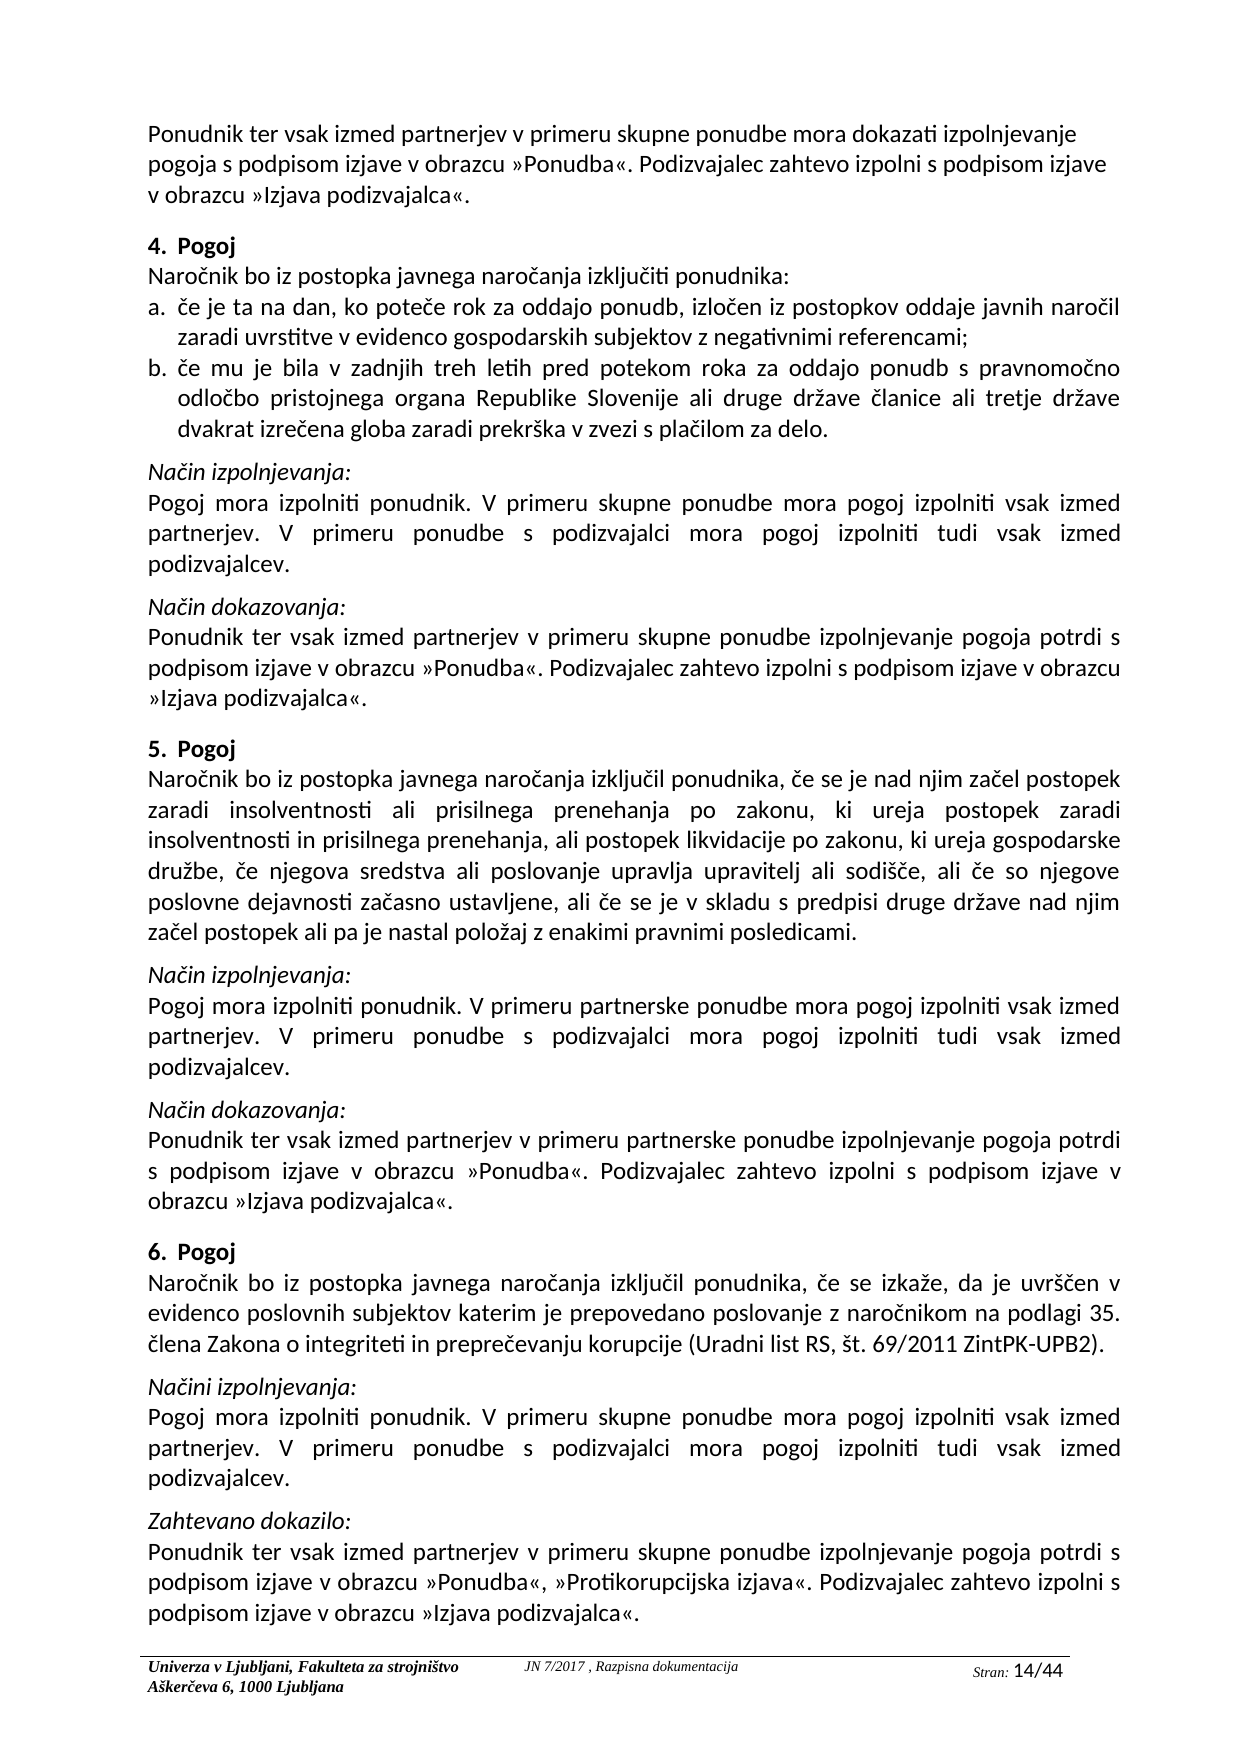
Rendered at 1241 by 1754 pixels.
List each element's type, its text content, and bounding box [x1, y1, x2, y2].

text Pogoj mora izpolniti ponudnik. V primeru partnerske ponudbe mora pogoj izpolniti vsak izmed partnerjev. V primeru ponudbe s podizvajalci mora pogoj izpolniti tudi vsak izmed podizvajalcev. [148, 990, 1122, 1081]
text Naročnik bo iz postopka javnega naročanja izključiti ponudnika: [148, 261, 1122, 291]
list če mu je bila v zadnjih treh letih pred potekom roka za oddajo ponudb s pravnomočno odločbo pristojnega organa Republike Slovenije ali druge države članice ali tretje države dvakrat izrečena globa zaradi prekrška v zvezi s plačilom za delo. [148, 352, 1122, 444]
list Pogoj [148, 733, 1122, 764]
text Način dokazovanja: [148, 1094, 1122, 1124]
text Načini izpolnjevanja: [148, 1371, 1122, 1401]
text Ponudnik ter vsak izmed partnerjev v primeru skupne ponudbe izpolnjevanje pogoja potrdi s podpisom izjave v obrazcu »Ponudba«. Podizvajalec zahtevo izpolni s podpisom izjave v obrazcu »Izjava podizvajalca«. [148, 621, 1122, 713]
text Naročnik bo iz postopka javnega naročanja izključil ponudnika, če se izkaže, da je uvrščen v evidenco poslovnih subjektov katerim je prepovedano poslovanje z naročnikom na podlagi 35. člena Zakona o integriteti in preprečevanju korupcije (Uradni list RS, št. 69/2011 ZintPK-UPB2). [148, 1267, 1122, 1358]
text Naročnik bo iz postopka javnega naročanja izključil ponudnika, če se je nad njim začel postopek zaradi insolventnosti ali prisilnega prenehanja po zakonu, ki ureja postopek zaradi insolventnosti in prisilnega prenehanja, ali postopek likvidacije po zakonu, ki ureja gospodarske družbe, če njegova sredstva ali poslovanje upravlja upravitelj ali sodišče, ali če so njegove poslovne dejavnosti začasno ustavljene, ali če se je v skladu s predpisi druge države nad njim začel postopek ali pa je nastal položaj z enakimi pravnimi posledicami. [148, 764, 1122, 947]
text Ponudnik ter vsak izmed partnerjev v primeru partnerske ponudbe izpolnjevanje pogoja potrdi s podpisom izjave v obrazcu »Ponudba«. Podizvajalec zahtevo izpolni s podpisom izjave v obrazcu »Izjava podizvajalca«. [148, 1124, 1122, 1216]
list Pogoj [148, 230, 1122, 261]
text Ponudnik ter vsak izmed partnerjev v primeru skupne ponudbe mora dokazati izpolnjevanje pogoja s podpisom izjave v obrazcu »Ponudba«. Podizvajalec zahtevo izpolni s podpisom izjave v obrazcu »Izjava podizvajalca«. [148, 118, 1122, 210]
text Ponudnik ter vsak izmed partnerjev v primeru skupne ponudbe izpolnjevanje pogoja potrdi s podpisom izjave v obrazcu »Ponudba«, »Protikorupcijska izjava«. Podizvajalec zahtevo izpolni s podpisom izjave v obrazcu »Izjava podizvajalca«. [148, 1536, 1122, 1627]
text Način izpolnjevanja: [148, 456, 1122, 487]
text Način izpolnjevanja: [148, 959, 1122, 990]
text Zahtevano dokazilo: [148, 1505, 1122, 1536]
list če je ta na dan, ko poteče rok za oddajo ponudb, izločen iz postopkov oddaje javnih naročil zaradi uvrstitve v evidenco gospodarskih subjektov z negativnimi referencami; [148, 291, 1122, 352]
text Način dokazovanja: [148, 591, 1122, 621]
list Pogoj [148, 1236, 1122, 1267]
